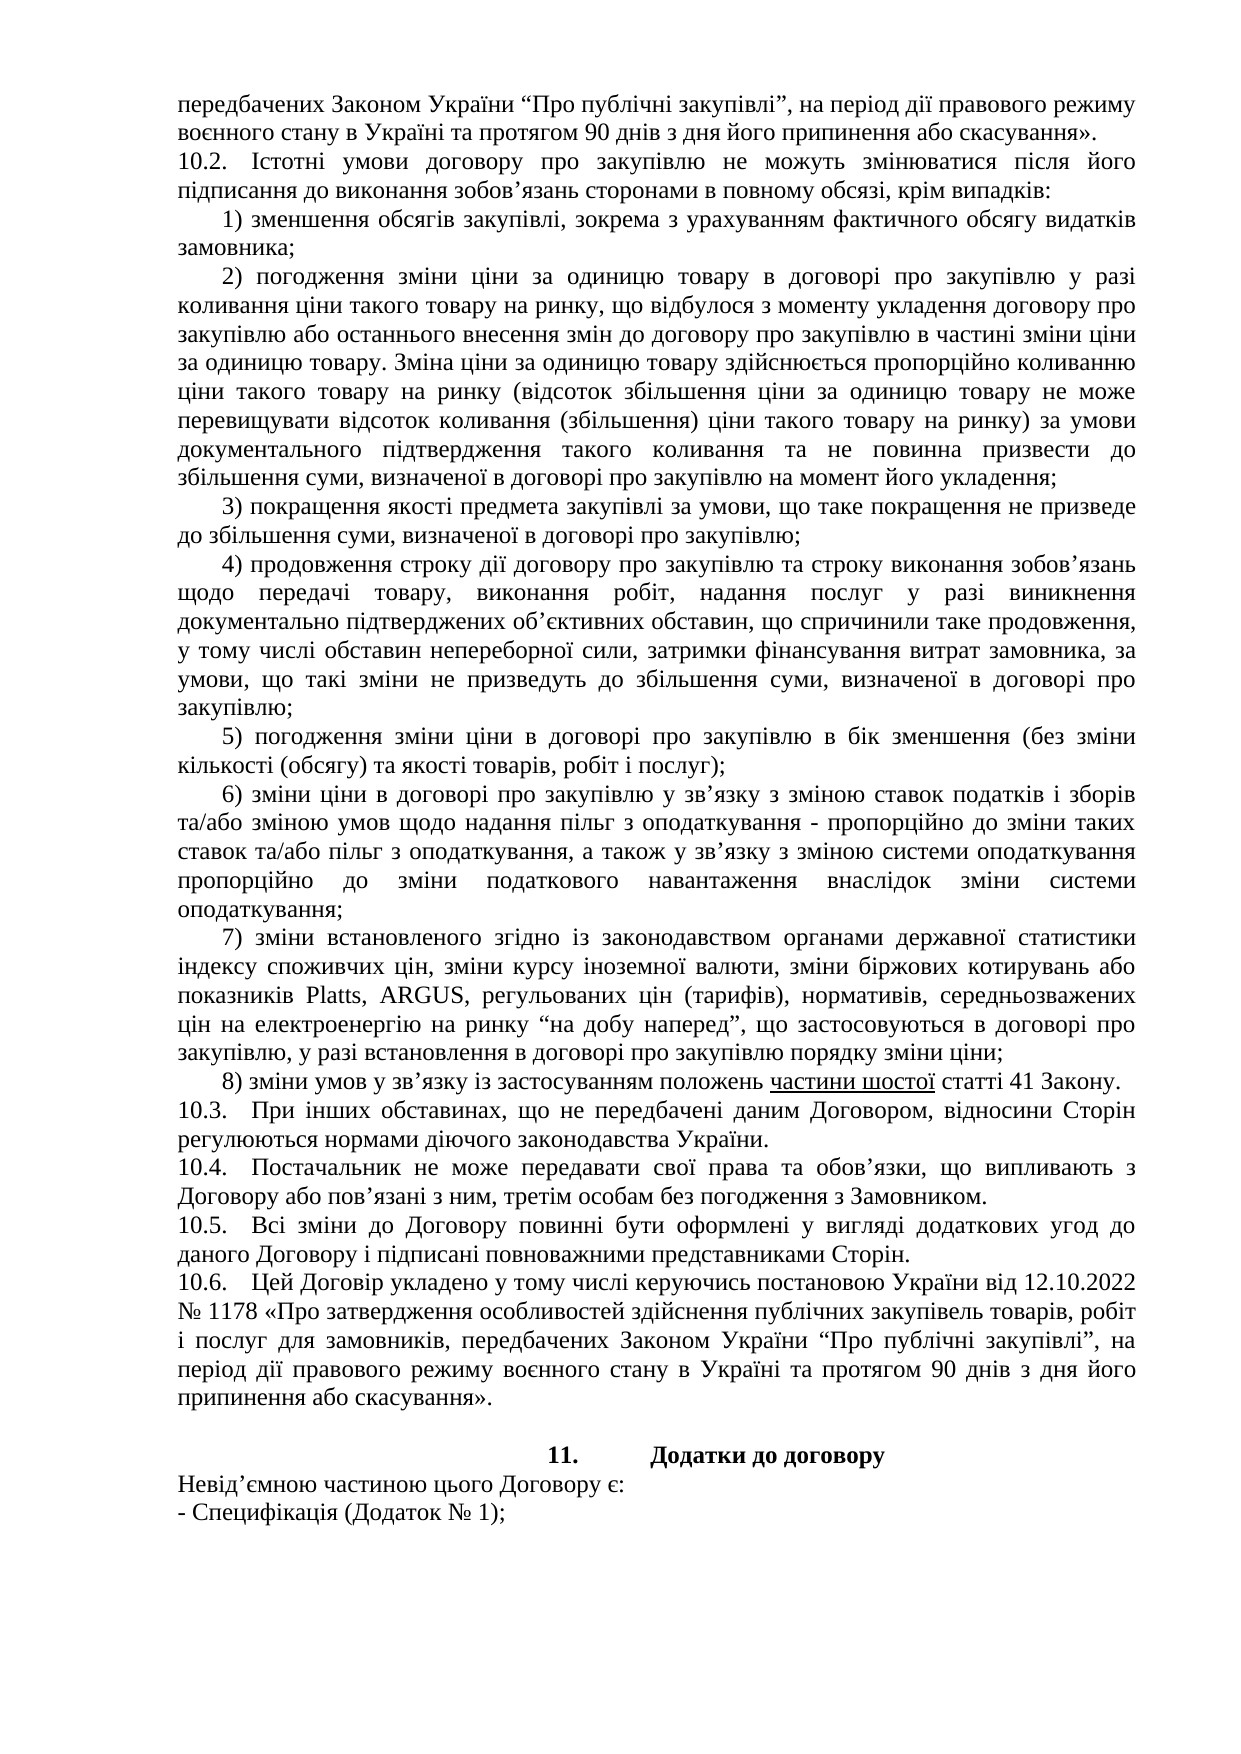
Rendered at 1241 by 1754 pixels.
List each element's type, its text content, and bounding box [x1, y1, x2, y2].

text Невід’ємною частиною цього Договору є: [177, 1469, 1137, 1497]
list Постачальник не може передавати свої права та обов’язки, що випливають з Договору або пов’язані з ним, третім особам без погодження з Замовником. [177, 1152, 1137, 1210]
list При інших обставинах, що не передбачені даним Договором, відносини Сторін регулюються нормами діючого законодавства України. [177, 1095, 1137, 1152]
text 4) продовження строку дії договору про закупівлю та строку виконання зобов’язань щодо передачі товару, виконання робіт, надання послуг у разі виникнення документально підтверджених об’єктивних обставин, що спричинили таке продовження, у тому числі обставин непереборної сили, затримки фінансування витрат замовника, за умови, що такі зміни не призведуть до збільшення суми, визначеної в договорі про закупівлю; [177, 549, 1137, 721]
list Додатки до договору [177, 1440, 1137, 1469]
text 7) зміни встановленого згідно із законодавством органами державної статистики індексу споживчих цін, зміни курсу іноземної валюти, зміни біржових котирувань або показників Platts, ARGUS, регульованих цін (тарифів), нормативів, середньозважених цін на електроенергію на ринку “на добу наперед”, що застосовуються в договорі про закупівлю, у разі встановлення в договорі про закупівлю порядку зміни ціни; [177, 922, 1137, 1066]
text 3) покращення якості предмета закупівлі за умови, що таке покращення не призведе до збільшення суми, визначеної в договорі про закупівлю; [177, 491, 1137, 549]
text 8) зміни умов у зв’язку із застосуванням положень частини шостої статті 41 Закону. [177, 1066, 1137, 1095]
text 6) зміни ціни в договорі про закупівлю у зв’язку з зміною ставок податків і зборів та/або зміною умов щодо надання пільг з оподаткування - пропорційно до зміни таких ставок та/або пільг з оподаткування, а також у зв’язку з зміною системи оподаткування пропорційно до зміни податкового навантаження внаслідок зміни системи оподаткування; [177, 779, 1137, 922]
list Всі зміни до Договору повинні бути оформлені у вигляді додаткових угод до даного Договору і підписані повноважними представниками Сторін. [177, 1210, 1137, 1267]
list Цей Договір укладено у тому числі керуючись постановою України від 12.10.2022 № 1178 «Про затвердження особливостей здійснення публічних закупівель товарів, робіт і послуг для замовників, передбачених Законом України “Про публічні закупівлі”, на період дії правового режиму воєнного стану в Україні та протягом 90 днів з дня його припинення або скасування». [177, 1267, 1137, 1411]
list Істотні умови договору про закупівлю не можуть змінюватися після його підписання до виконання зобов’язань сторонами в повному обсязі, крім випадків: [177, 146, 1137, 204]
text 1) зменшення обсягів закупівлі, зокрема з урахуванням фактичного обсягу видатків замовника; [177, 204, 1137, 261]
text - Специфікація (Додаток № 1); [177, 1497, 1137, 1526]
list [177, 89, 1137, 146]
text 5) погодження зміни ціни в договорі про закупівлю в бік зменшення (без зміни кількості (обсягу) та якості товарів, робіт і послуг); [177, 721, 1137, 779]
text 2) погодження зміни ціни за одиницю товару в договорі про закупівлю у разі коливання ціни такого товару на ринку, що відбулося з моменту укладення договору про закупівлю або останнього внесення змін до договору про закупівлю в частині зміни ціни за одиницю товару. Зміна ціни за одиницю товару здійснюється пропорційно коливанню ціни такого товару на ринку (відсоток збільшення ціни за одиницю товару не може перевищувати відсоток коливання (збільшення) ціни такого товару на ринку) за умови документального підтвердження такого коливання та не повинна призвести до збільшення суми, визначеної в договорі про закупівлю на момент його укладення; [177, 261, 1137, 491]
